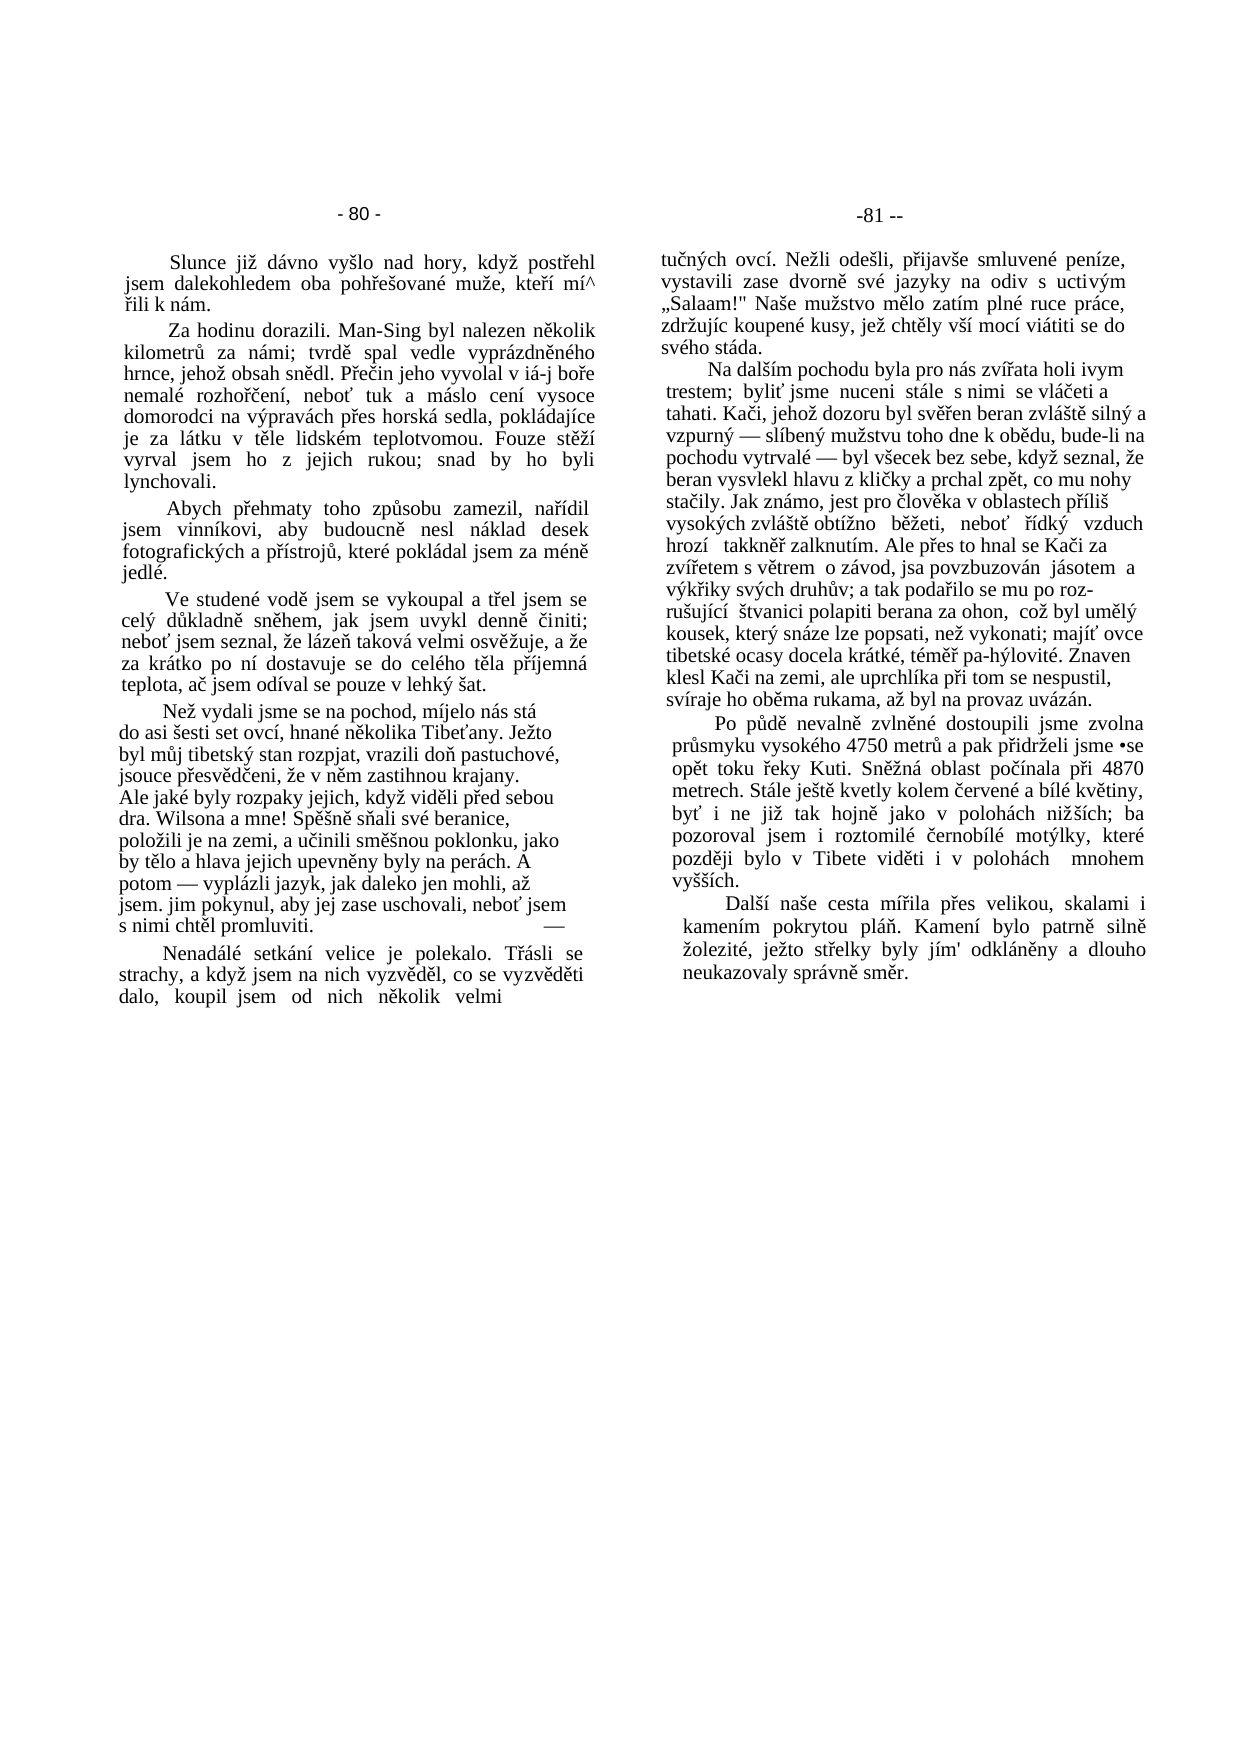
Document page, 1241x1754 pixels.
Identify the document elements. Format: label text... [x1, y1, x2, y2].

text - 80 - [122, 203, 596, 224]
text Za hodinu dorazili. Man-Sing byl nalezen několik kilometrů za námi; tvrdě spal vedle vyprázdněného hrnce, jehož obsah snědl. Přečin jeho vyvolal v iá-j boře nemalé rozhořčení, neboť tuk a máslo cení vysoce domorodci na výpravách přes horská sedla, pokládajíce je za látku v těle lidském teplotvomou. Fouze stěží vyrval jsem ho z jejich rukou; snad by ho byli lynchovali. [123, 321, 596, 492]
text Než vydali jsme se na pochod, míjelo nás stá do asi šesti set ovcí, hnané několika Tibeťany. Ježto byl můj tibetský stan rozpjat, vrazili doň pastuchové, jsouce přesvědčeni, že v něm zastihnou krajany. Ale jaké byly rozpaky jejich, když viděli před sebou dra. Wilsona a mne! Spěšně sňali své beranice, položili je na zemi, a učinili směšnou poklonku, jako by tělo a hlava jejich upevněny byly na perách. A potom — vyplázli jazyk, jak daleko jen mohli, až jsem. jim pokynul, aby jej zase uschovali, neboť jsem s nimi chtěl promluviti. — [118, 701, 586, 937]
text Na dalším pochodu byla pro nás zvířata holi ivym trestem; byliť jsme nuceni stále s nimi se vláčeti a tahati. Kači, jehož dozoru byl svěřen beran zvláště silný a vzpurný — slíbený mužstvu toho dne k obědu, bude-li na pochodu vytrvalé — byl všecek bez sebe, když seznal, že beran vysvlekl hlavu z kličky a prchal zpět, co mu nohy stačily. Jak známo, jest pro člověka v oblastech příliš vysokých zvláště obtížno běžeti, neboť řídký vzduch hrozí takkněř zalknutím. Ale přes to hnal se Kači za zvířetem s větrem o závod, jsa povzbuzován jásotem a výkřiky svých druhův; a tak podařilo se mu po rozrušující štvanici polapiti berana za ohon, což byl umělý kousek, který snáze lze popsati, než vykonati; majíť ovce tibetské ocasy docela krátké, téměř pa-hýlovité. Znaven klesl Kači na zemi, ale uprchlíka při tom se nespustil, svíraje ho oběma rukama, až byl na provaz uvázán. [666, 359, 1147, 711]
text Po půdě nevalně zvlněné dostoupili jsme zvolna průsmyku vysokého 4750 metrů a pak přidrželi jsme •se opět toku řeky Kuti. Sněžná oblast počínala při 4870 metrech. Stále ještě kvetly kolem červené a bílé květiny, byť i ne již tak hojně jako v polohách nižších; ba pozoroval jsem i roztomilé černobílé motýlky, které později bylo v Tibete viděti i v polohách mnohem vyšších. [672, 712, 1144, 892]
text Další naše cesta mířila přes velikou, skalami i kamením pokrytou pláň. Kamení bylo patrně silně žolezité, ježto střelky byly jím' odkláněny a dlouho neukazovaly správně směr. [683, 892, 1147, 984]
text Slunce již dávno vyšlo nad hory, když postřehl jsem dalekohledem oba pohřešované muže, kteří mí^ řili k nám. [125, 253, 596, 316]
text tučných ovcí. Nežli odešli, přijavše smluvené peníze, vystavili zase dvorně své jazyky na odiv s uctivým „Salaam!" Naše mužstvo mělo zatím plné ruce práce, zdržujíc koupené kusy, jež chtěly vší mocí viátiti se do svého stáda. [661, 249, 1126, 359]
text Nenadálé setkání velice je polekalo. Třásli se strachy, a když jsem na nich vyzvěděl, co se vyzvěděti dalo, koupil jsem od nich několik velmi [118, 943, 584, 1008]
text Abych přehmaty toho způsobu zamezil, nařídil jsem vinníkovi, aby budoucně nesl náklad desek fotografických a přístrojů, které pokládal jsem za méně jedlé. [122, 498, 589, 584]
text -81 -- [856, 203, 1147, 227]
text Ve studené vodě jsem se vykoupal a třel jsem se celý důkladně sněhem, jak jsem uvykl denně činiti; neboť jsem seznal, že lázeň taková velmi osvěžuje, a že za krátko po ní dostavuje se do celého těla příjemná teplota, ač jsem odíval se pouze v lehký šat. [121, 589, 588, 696]
